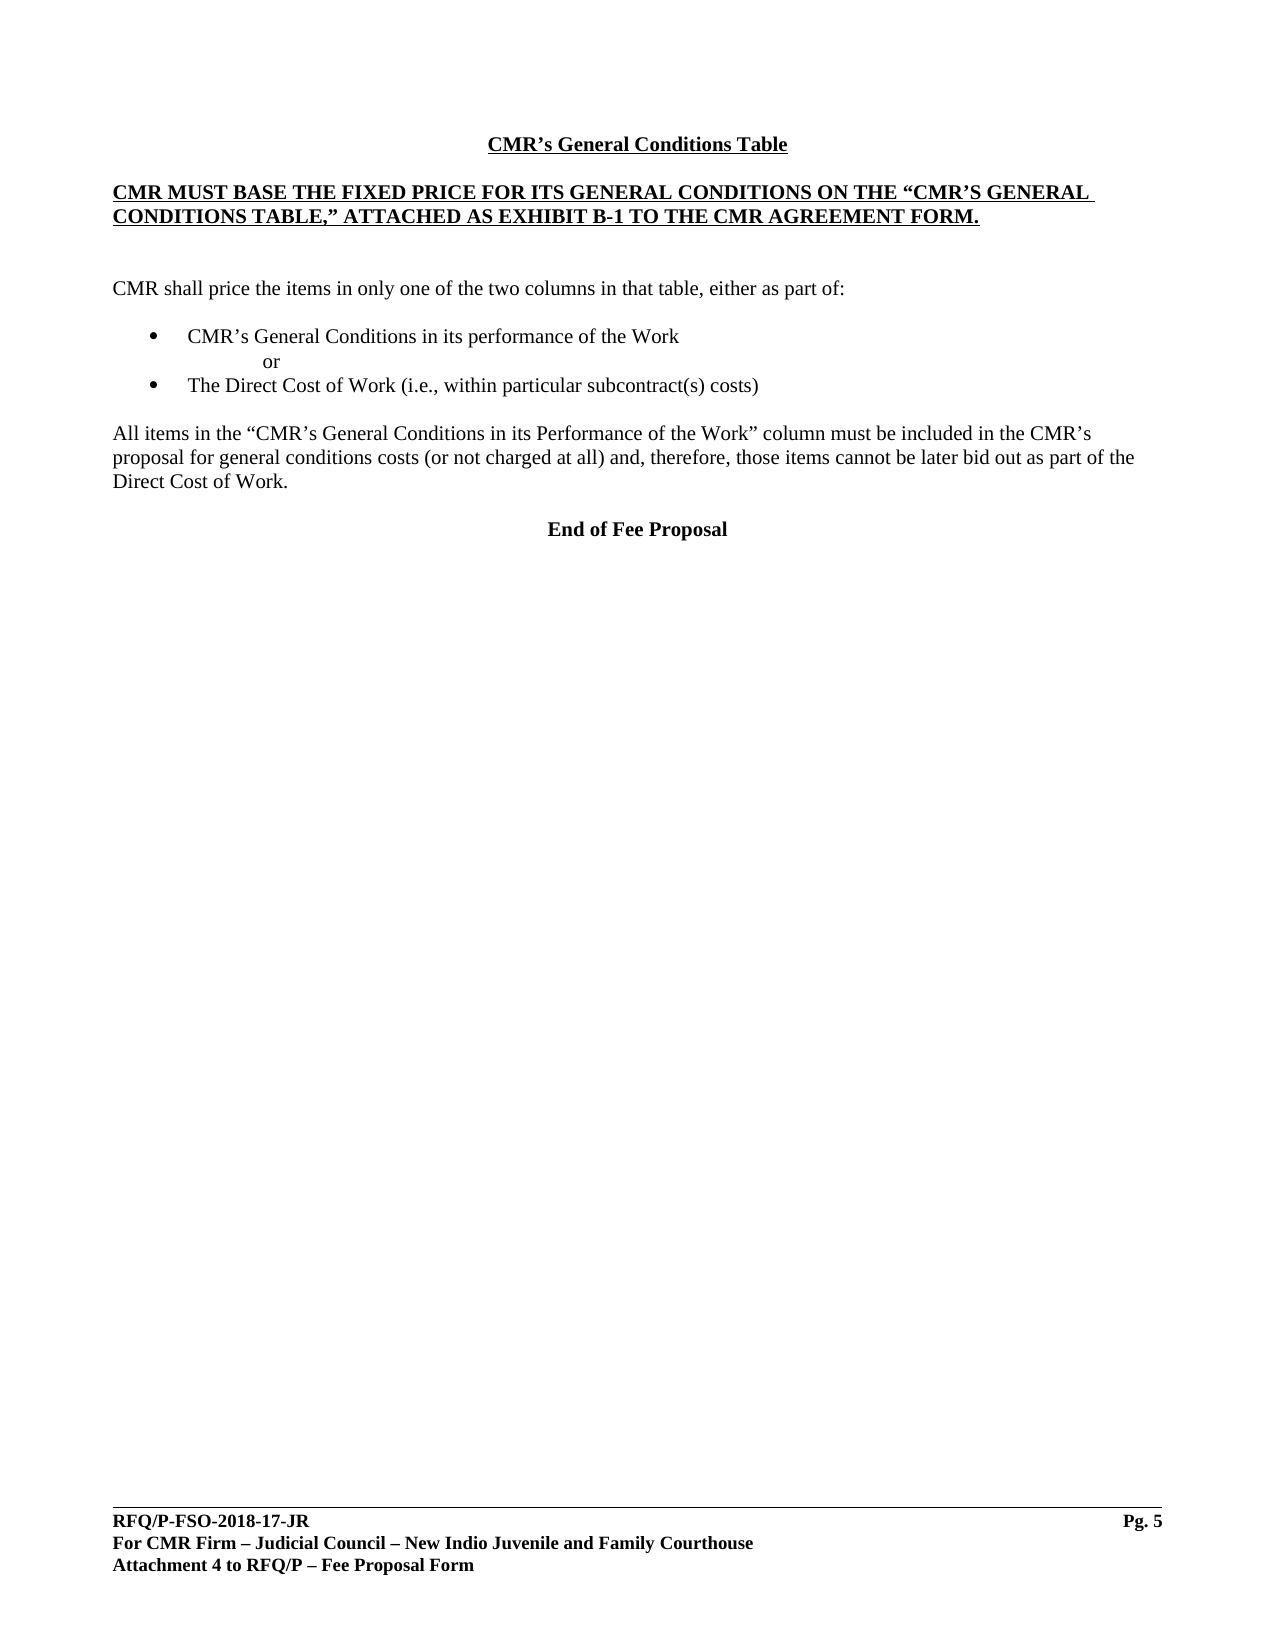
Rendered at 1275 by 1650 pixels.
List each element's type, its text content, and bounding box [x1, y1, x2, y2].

text CMR’s General Conditions Table [112, 132, 1162, 156]
list CMR’s General Conditions in its performance of the Work [150, 324, 1162, 348]
list or [262, 348, 1162, 373]
text CMR shall price the items in only one of the two columns in that table, either as part of: [112, 276, 1162, 300]
text End of Fee Proposal [112, 517, 1162, 541]
list The Direct Cost of Work (i.e., within particular subcontract(s) costs) [150, 373, 1162, 397]
text CMR MUST BASE THE FIXED PRICE FOR ITS GENERAL CONDITIONS ON THE “CMR’S GENERAL CONDITIONS TABLE,” ATTACHED AS EXHIBIT B-1 TO THE CMR AGREEMENT FORM. [112, 180, 1162, 228]
list All items in the “CMR’s General Conditions in its Performance of the Work” column must be included in the CMR’s proposal for general conditions costs (or not charged at all) and, therefore, those items cannot be later bid out as part of the Direct Cost of Work. [112, 421, 1162, 493]
